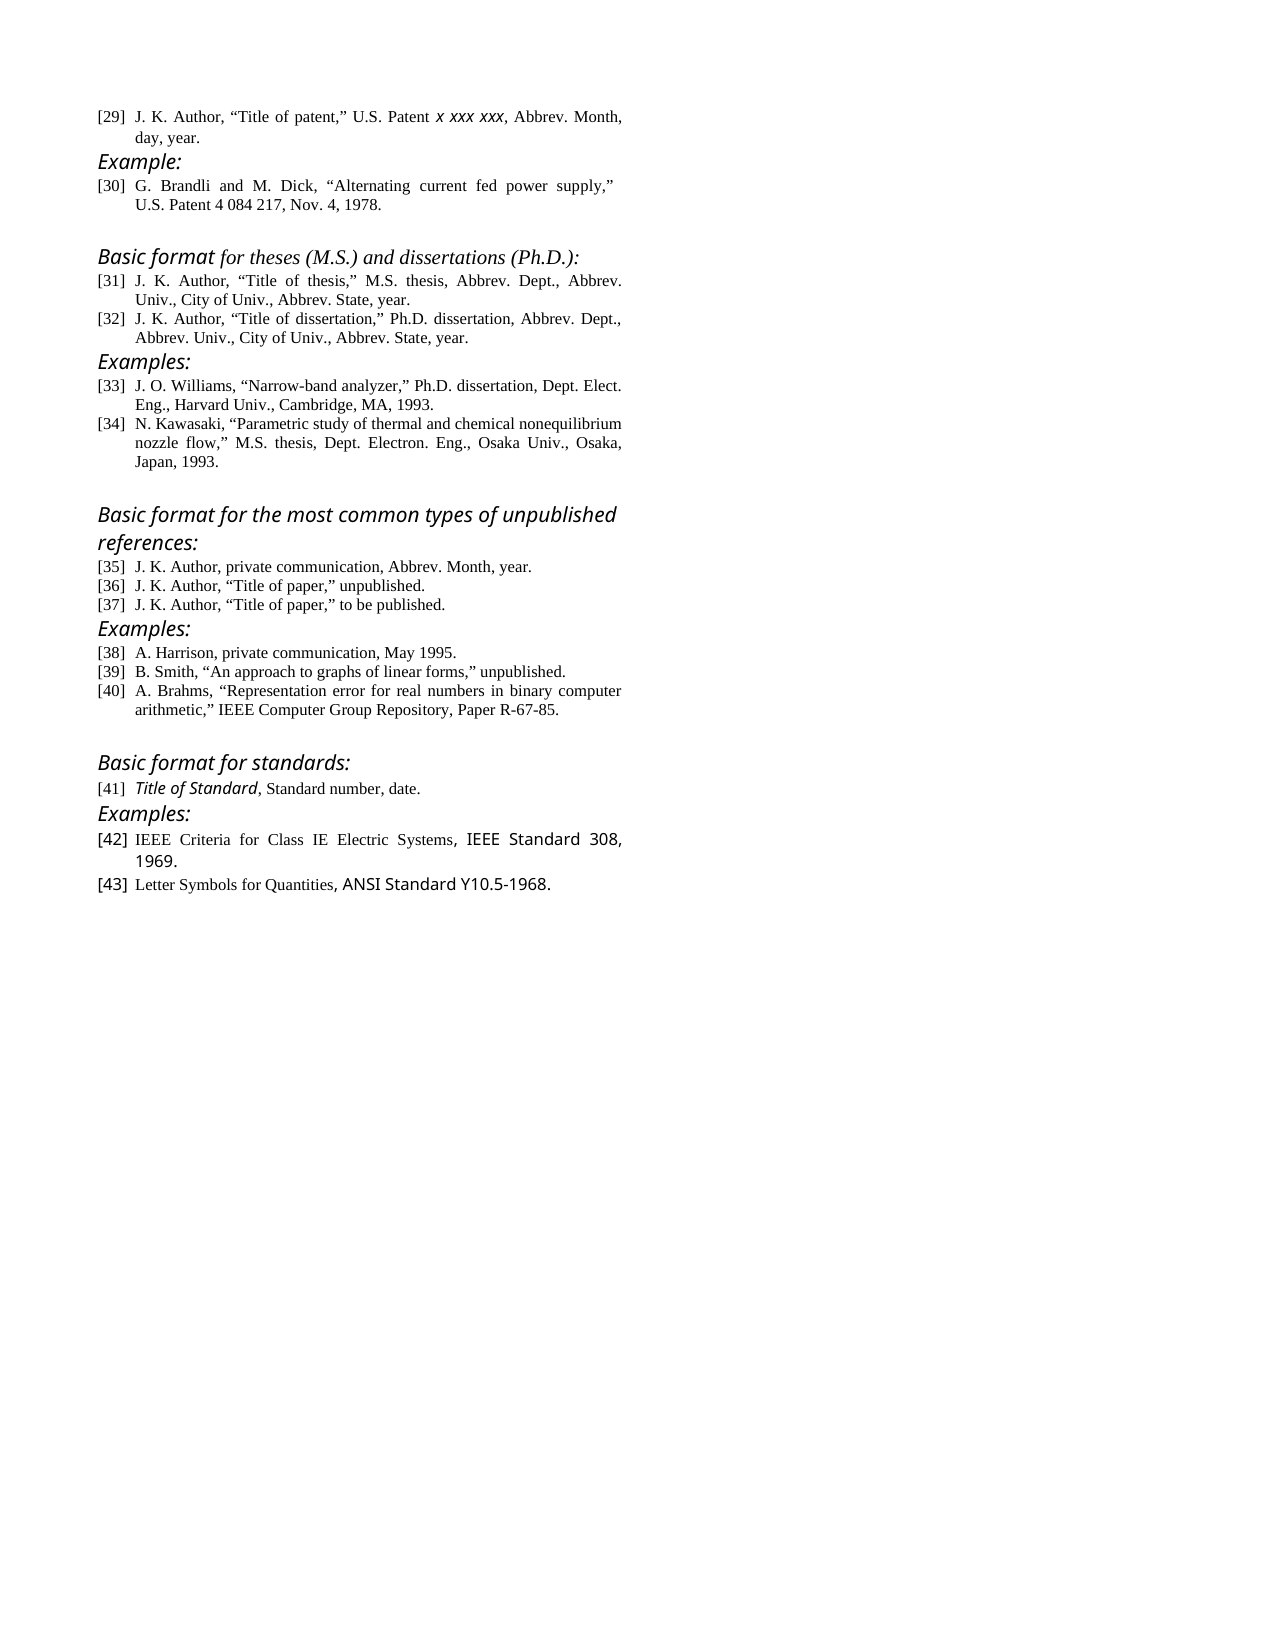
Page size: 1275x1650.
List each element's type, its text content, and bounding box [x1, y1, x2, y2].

text J. K. Author, “Title of paper,” unpublished. [97, 576, 622, 595]
text N. Kawasaki, “Parametric study of thermal and chemical nonequilibrium nozzle flow,” M.S. thesis, Dept. Electron. Eng., Osaka Univ., Osaka, Japan, 1993. [97, 414, 622, 471]
text Basic format for the most common types of unpublished references: [97, 471, 622, 557]
text B. Smith, “An approach to graphs of linear forms,” unpublished. [97, 662, 622, 681]
text J. K. Author, private communication, Abbrev. Month, year. [97, 557, 622, 576]
text Examples: [97, 347, 622, 376]
text G. Brandli and M. Dick, “Alternating current fed power supply,” U.S. Patent 4 084 217, Nov. 4, 1978. [97, 175, 622, 214]
text J. K. Author, “Title of thesis,” M.S. thesis, Abbrev. Dept., Abbrev. Univ., City of Univ., Abbrev. State, year. [97, 271, 622, 309]
text J. K. Author, “Title of patent,” U.S. Patent x xxx xxx, Abbrev. Month, day, year. [97, 105, 622, 147]
text Basic format for standards: [97, 748, 622, 776]
text Basic format for theses (M.S.) and dissertations (Ph.D.): [97, 214, 622, 271]
text IEEE Criteria for Class IE Electric Systems, IEEE Standard 308, 1969. [97, 827, 622, 873]
text J. K. Author, “Title of dissertation,” Ph.D. dissertation, Abbrev. Dept., Abbrev. Univ., City of Univ., Abbrev. State, year. [97, 309, 622, 347]
text Title of Standard, Standard number, date. [97, 776, 622, 799]
text J. O. Williams, “Narrow-band analyzer,” Ph.D. dissertation, Dept. Elect. Eng., Harvard Univ., Cambridge, MA, 1993. [97, 376, 622, 414]
text Example: [97, 147, 624, 175]
text Examples: [97, 799, 622, 827]
text Examples: [97, 614, 622, 643]
text Letter Symbols for Quantities, ANSI Standard Y10.5-1968. [97, 873, 622, 896]
text J. K. Author, “Title of paper,” to be published. [97, 595, 622, 614]
text A. Harrison, private communication, May 1995. [97, 643, 622, 662]
text A. Brahms, “Representation error for real numbers in binary computer arithmetic,” IEEE Computer Group Repository, Paper R-67-85. [97, 681, 622, 719]
